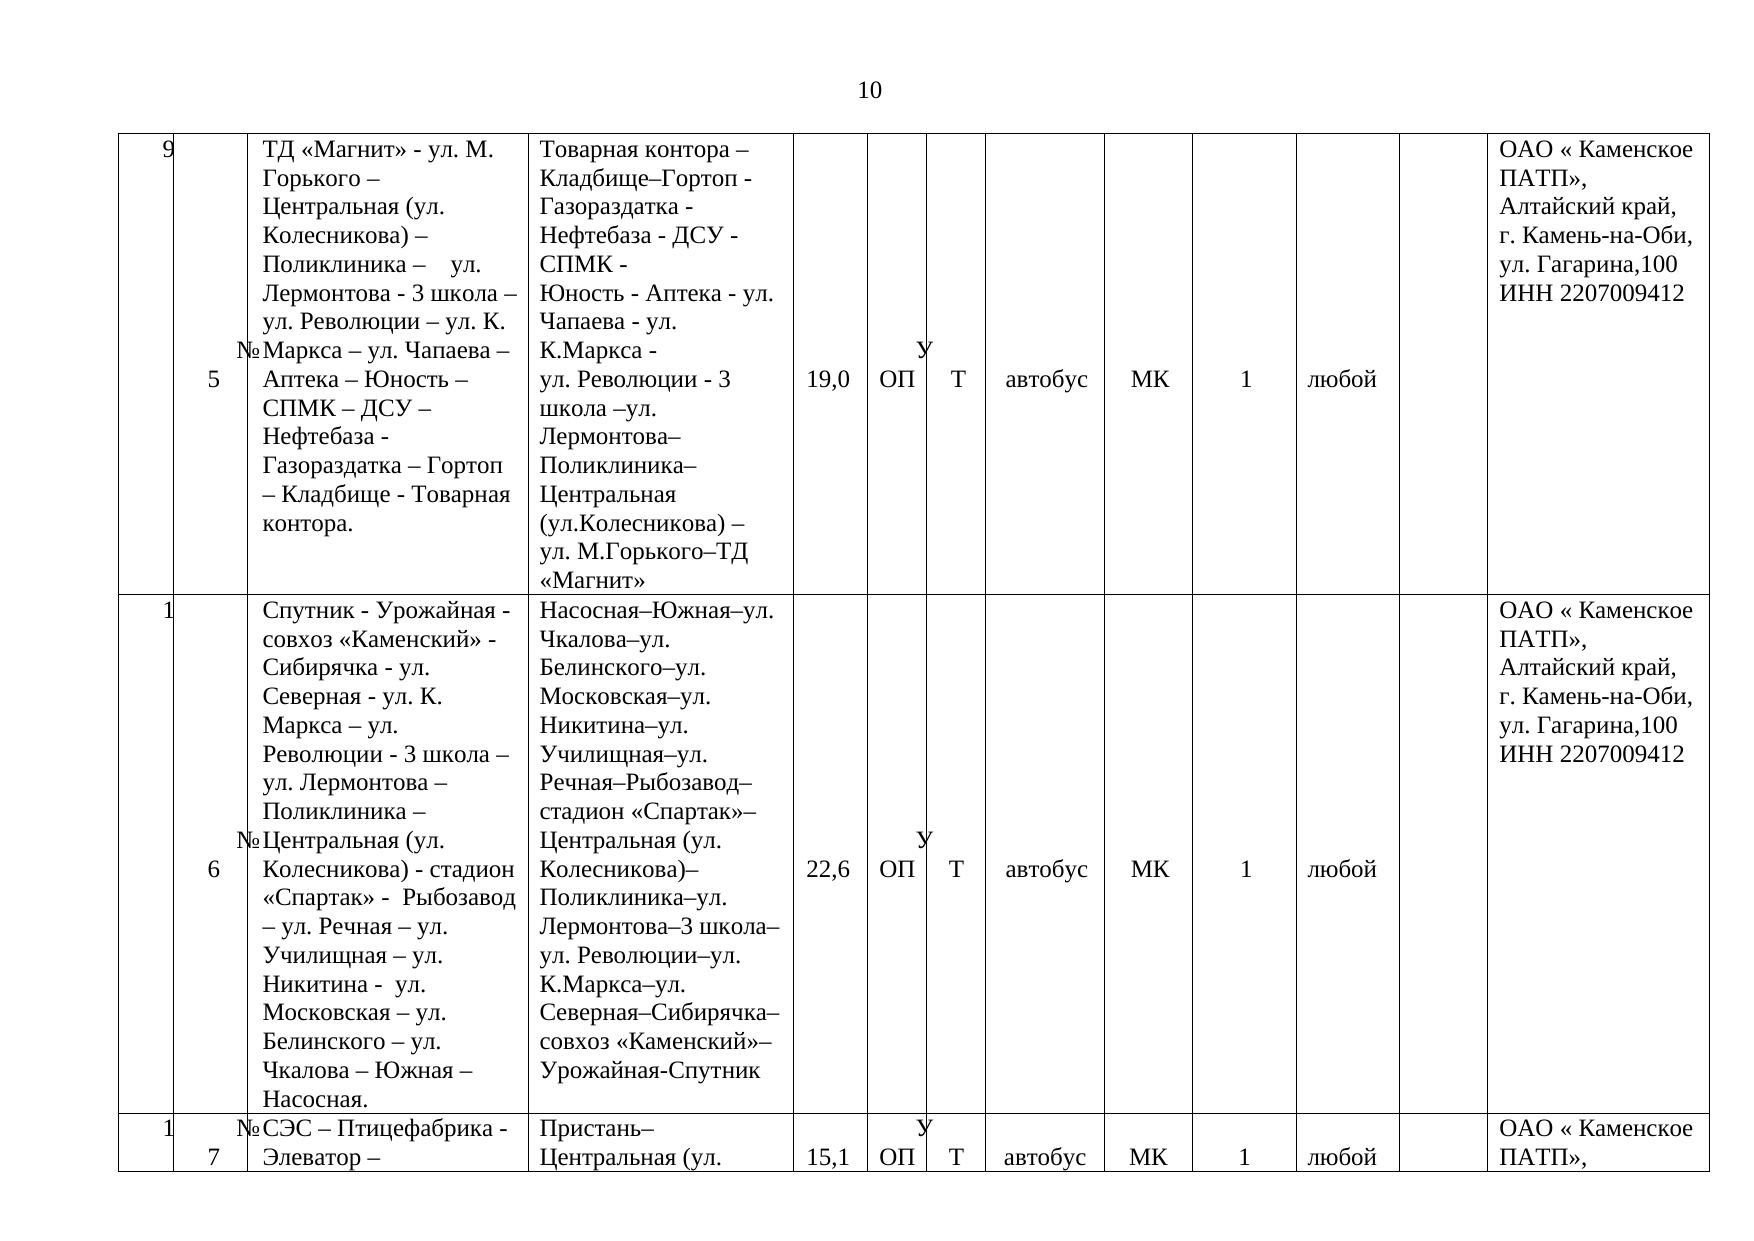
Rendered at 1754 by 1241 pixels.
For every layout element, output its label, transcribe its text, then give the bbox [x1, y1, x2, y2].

table_cell ОАО « Каменское ПАТП», Алтайский край, г. Камень-на-Оби, ул. Гагарина,100 ИНН 2207009412 [1488, 595, 1709, 1112]
table_cell Т [927, 134, 985, 594]
table_cell 1 [1193, 134, 1296, 594]
table_cell [1400, 134, 1487, 594]
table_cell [1488, 1114, 1709, 1171]
table_cell 22,6 [794, 595, 867, 1112]
table_cell Насосная–Южная–ул. Чкалова–ул. Белинского–ул. Московская–ул. Никитина–ул. Училищная–ул. Речная–Рыбозавод–стадион «Спартак»– Центральная (ул. Колесникова)–Поликлиника–ул. Лермонтова–3 школа–ул. Революции–ул. К.Маркса–ул. Северная–Сибирячка–совхоз «Каменский»–Урожайная-Спутник [529, 595, 793, 1112]
table_cell Т [927, 1114, 985, 1171]
table_cell любой [1297, 1114, 1399, 1171]
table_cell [529, 1114, 793, 1171]
table_cell автобус [986, 134, 1104, 594]
table_cell 19,0 [794, 134, 867, 594]
table_cell ТД «Магнит» - ул. М. Горького – Центральная (ул. Колесникова) – Поликлиника – ул. Лермонтова - 3 школа – ул. Революции – ул. К. Маркса – ул. Чапаева – Аптека – Юность – СПМК – ДСУ – Нефтебаза - Газораздатка – Гортоп – Кладбище - Товарная контора. [248, 134, 528, 594]
table_cell УОП [868, 1114, 926, 1171]
table_cell 1 [119, 1114, 173, 1171]
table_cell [1488, 134, 1709, 594]
table_cell Т [927, 595, 985, 1112]
table_cell № 5 [174, 134, 247, 594]
table_cell № 6 [174, 595, 247, 1112]
table_cell УОП [868, 595, 926, 1112]
table_cell 1 [1193, 595, 1296, 1112]
table_cell № 7 [174, 1114, 247, 1171]
table_cell 1 [1193, 1114, 1296, 1171]
table_cell любой [1297, 595, 1399, 1112]
table_cell 9 [119, 134, 173, 594]
table_cell МК [1105, 595, 1192, 1112]
table_cell Спутник - Урожайная - совхоз «Каменский» - Сибирячка - ул. Северная - ул. К. Маркса – ул. Революции - 3 школа –ул. Лермонтова – Поликлиника – Центральная (ул. Колесникова) - стадион «Спартак» - Рыбозавод – ул. Речная – ул. Училищная – ул. Никитина - ул. Московская – ул. Белинского – ул. Чкалова – Южная – Насосная. [248, 595, 528, 1112]
table_cell УОП [868, 134, 926, 594]
table_cell [1400, 1114, 1487, 1171]
table_cell автобус [986, 1114, 1104, 1171]
table_cell 15,1 [794, 1114, 867, 1171]
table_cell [248, 1114, 528, 1171]
table_cell МК [1105, 134, 1192, 594]
table_cell МК [1105, 1114, 1192, 1171]
table_cell автобус [986, 595, 1104, 1112]
table_cell [1400, 595, 1487, 1112]
table_cell 1 [119, 595, 173, 1112]
table_cell любой [1297, 134, 1399, 594]
table_cell Товарная контора – Кладбище–Гортоп - Газораздатка - Нефтебаза - ДСУ - СПМК - Юность - Аптека - ул. Чапаева - ул. К.Маркса - ул. Революции - 3 школа –ул. Лермонтова–Поликлиника– Центральная (ул.Колесникова) – ул. М.Горького–ТД «Магнит» [529, 134, 793, 594]
